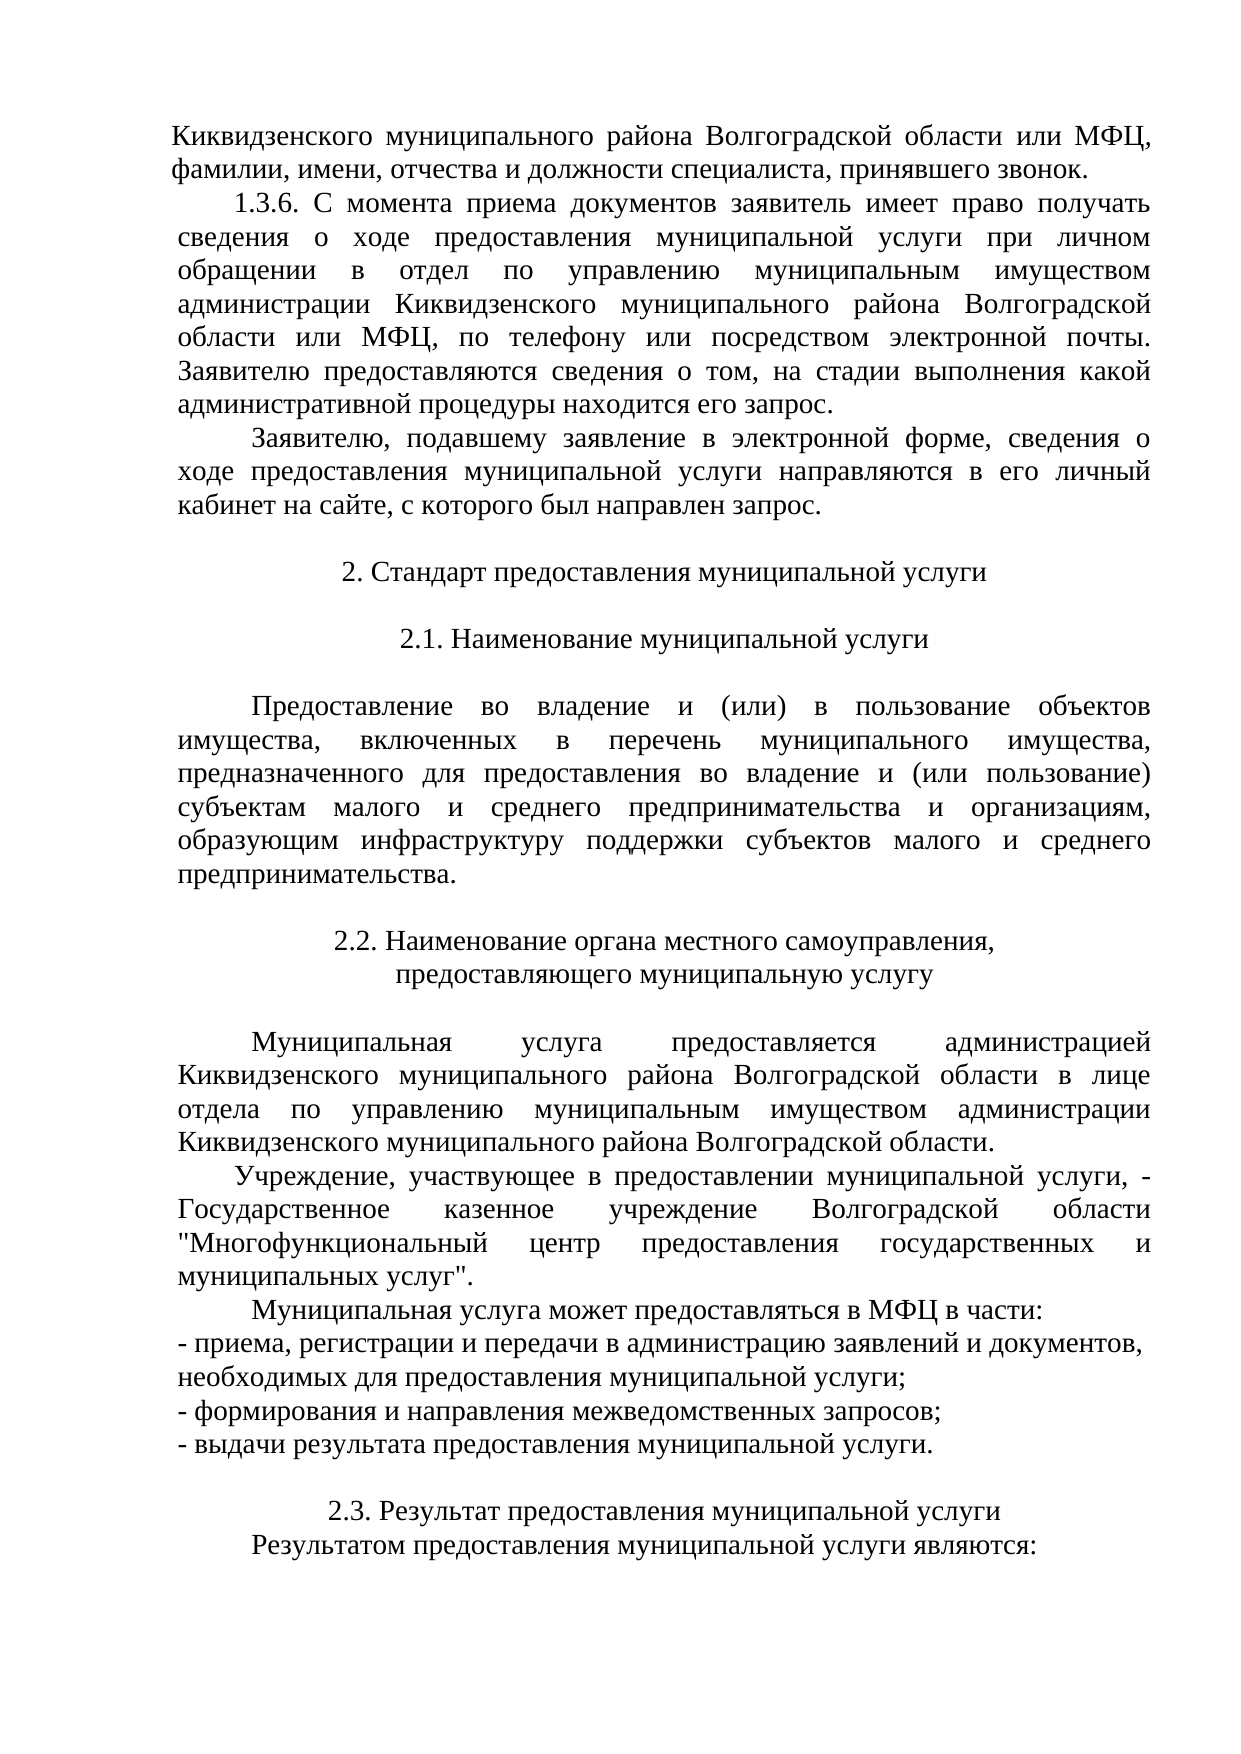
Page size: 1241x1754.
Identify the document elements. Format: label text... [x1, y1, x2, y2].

text Учреждение, участвующее в предоставлении муниципальной услуги, - Государственное казенное учреждение Волгоградской области "Многофункциональный центр предоставления государственных и муниципальных услуг". [177, 1158, 1152, 1292]
text Предоставление во владение и (или) в пользование объектов имущества, включенных в перечень муниципального имущества, предназначенного для предоставления во владение и (или пользование) субъектам малого и среднего предпринимательства и организациям, образующим инфраструктуру поддержки субъектов малого и среднего предпринимательства. [177, 688, 1152, 889]
text Муниципальная услуга может предоставляться в МФЦ в части: [177, 1292, 1152, 1326]
text 2. Стандарт предоставления муниципальной услуги [177, 554, 1152, 588]
text предоставляющего муниципальную услугу [177, 957, 1152, 990]
text Заявителю, подавшему заявление в электронной форме, сведения о ходе предоставления муниципальной услуги направляются в его личный кабинет на сайте, с которого был направлен запрос. [177, 420, 1152, 521]
text 2.2. Наименование органа местного самоуправления, [177, 923, 1152, 957]
text - формирования и направления межведомственных запросов; [177, 1393, 1152, 1426]
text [171, 118, 1152, 185]
text 2.1. Наименование муниципальной услуги [177, 621, 1152, 655]
text Муниципальная услуга предоставляется администрацией Киквидзенского муниципального района Волгоградской области в лице отдела по управлению муниципальным имуществом администрации Киквидзенского муниципального района Волгоградской области. [177, 1024, 1152, 1158]
text - выдачи результата предоставления муниципальной услуги. [177, 1426, 1152, 1460]
text Результатом предоставления муниципальной услуги являются: [177, 1527, 1152, 1560]
text 2.3. Результат предоставления муниципальной услуги [177, 1493, 1152, 1527]
text - приема, регистрации и передачи в администрацию заявлений и документов, [177, 1326, 1152, 1359]
text 1.3.6. С момента приема документов заявитель имеет право получать сведения о ходе предоставления муниципальной услуги при личном обращении в отдел по управлению муниципальным имуществом администрации Киквидзенского муниципального района Волгоградской области или МФЦ, по телефону или посредством электронной почты. Заявителю предоставляются сведения о том, на стадии выполнения какой административной процедуры находится его запрос. [177, 185, 1152, 420]
text необходимых для предоставления муниципальной услуги; [177, 1359, 1152, 1393]
